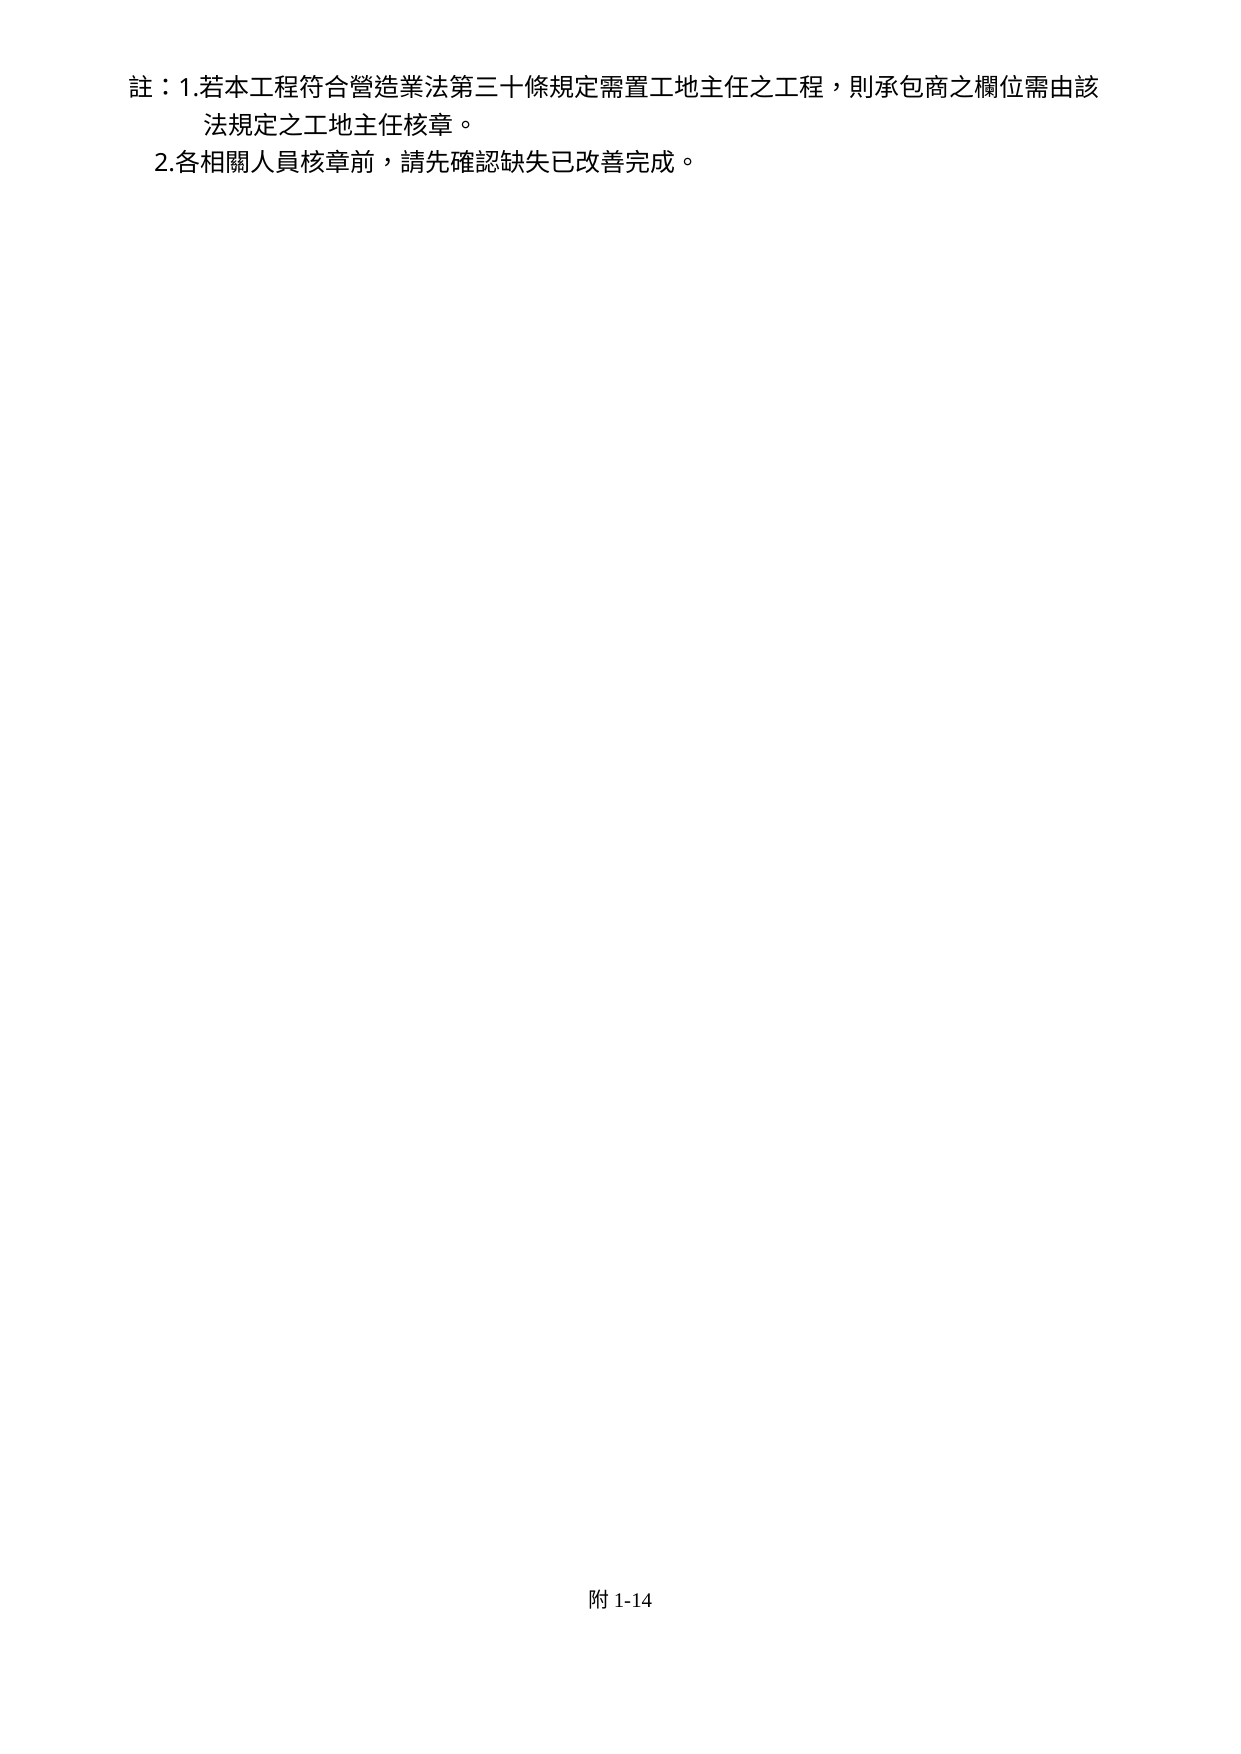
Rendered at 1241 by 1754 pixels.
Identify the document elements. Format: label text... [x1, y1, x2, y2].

text 2.各相關人員核章前，請先確認缺失已改善完成。 [128, 142, 1112, 180]
text 註：1.若本工程符合營造業法第三十條規定需置工地主任之工程，則承包商之欄位需由該法規定之工地主任核章。 [128, 67, 1112, 142]
